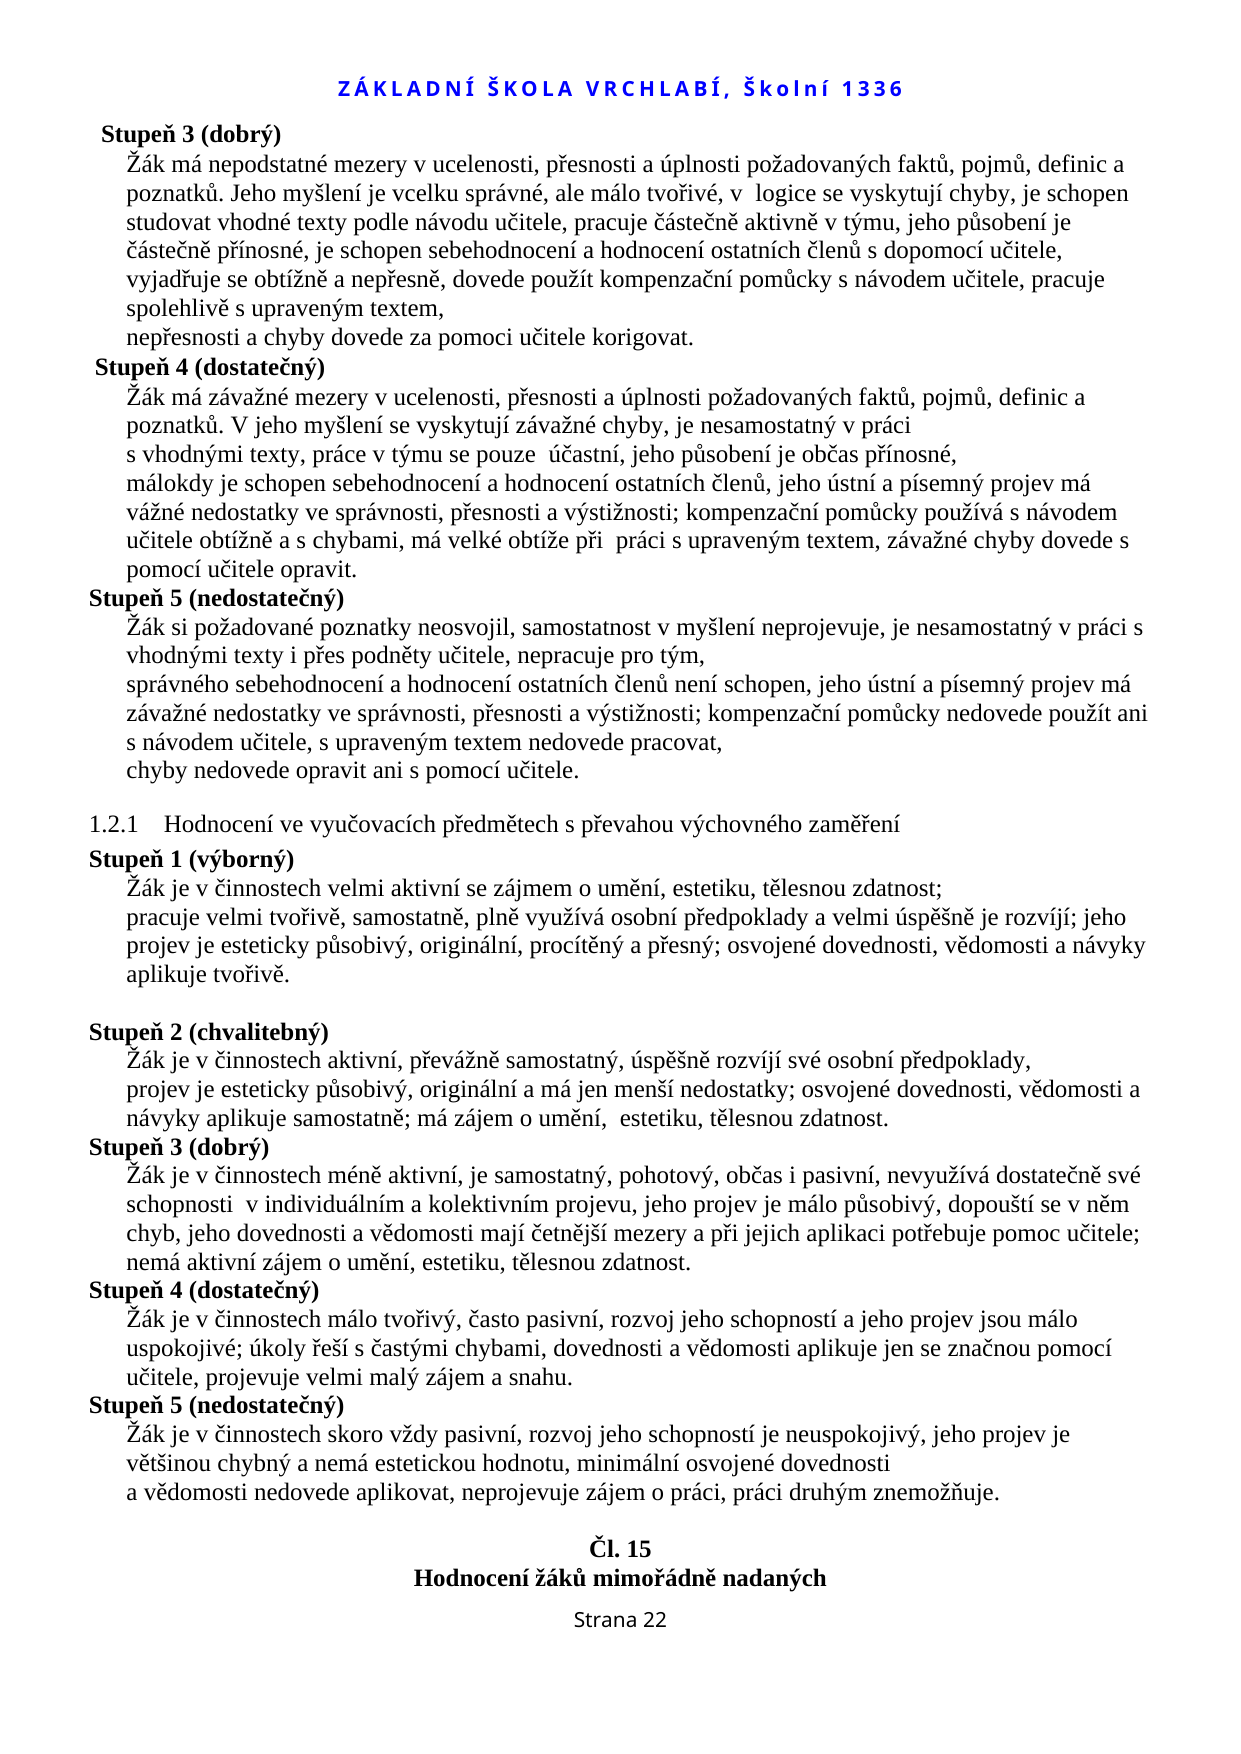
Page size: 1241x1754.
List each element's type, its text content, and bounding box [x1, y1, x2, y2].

text pracuje velmi tvořivě, samostatně, plně využívá osobní předpoklady a velmi úspěšně je rozvíjí; jeho projev je esteticky působivý, originální, procítěný a přesný; osvojené dovednosti, vědomosti a návyky aplikuje tvořivě. [126, 902, 1152, 1017]
text Žák má nepodstatné mezery v ucelenosti, přesnosti a úplnosti požadovaných faktů, pojmů, definic a poznatků. Jeho myšlení je vcelku správné, ale málo tvořivé, v logice se vyskytují chyby, je schopen studovat vhodné texty podle návodu učitele, pracuje částečně aktivně v týmu, jeho působení je částečně přínosné, je schopen sebehodnocení a hodnocení ostatních členů s dopomocí učitele, vyjadřuje se obtížně a nepřesně, dovede použít kompenzační pomůcky s návodem učitele, pracuje spolehlivě s upraveným textem, [126, 149, 1152, 322]
text Žák je v činnostech velmi aktivní se zájmem o umění, estetiku, tělesnou zdatnost; [126, 873, 1152, 902]
subtitle Hodnocení ve vyučovacích předmětech s převahou výchovného zaměření [89, 809, 1152, 838]
text Žák si požadované poznatky neosvojil, samostatnost v myšlení neprojevuje, je nesamostatný v práci s vhodnými texty i přes podněty učitele, nepracuje pro tým, [126, 612, 1152, 669]
text Stupeň 4 (dostatečný) [89, 1276, 1152, 1304]
text Žák je v činnostech méně aktivní, je samostatný, pohotový, občas i pasivní, nevyužívá dostatečně své schopnosti v individuálním a kolektivním projevu, jeho projev je málo působivý, dopouští se v něm chyb, jeho dovednosti a vědomosti mají četnější mezery a při jejich aplikaci potřebuje pomoc učitele; nemá aktivní zájem o umění, estetiku, tělesnou zdatnost. [126, 1161, 1152, 1276]
text Stupeň 2 (chvalitebný) [89, 1017, 1152, 1046]
text chyby nedovede opravit ani s pomocí učitele. [126, 756, 1152, 784]
text Stupeň 3 (dobrý) [89, 1132, 1152, 1161]
text málokdy je schopen sebehodnocení a hodnocení ostatních členů, jeho ústní a písemný projev má vážné nedostatky ve správnosti, přesnosti a výstižnosti; kompenzační pomůcky používá s návodem učitele obtížně a s chybami, má velké obtíže při práci s upraveným textem, závažné chyby dovede s pomocí učitele opravit. [126, 468, 1152, 583]
text Hodnocení žáků mimořádně nadaných [89, 1563, 1152, 1592]
text Stupeň 3 (dobrý) [89, 118, 1152, 149]
text projev je esteticky působivý, originální a má jen menší nedostatky; osvojené dovednosti, vědomosti a návyky aplikuje samostatně; má zájem o umění, estetiku, tělesnou zdatnost. [126, 1074, 1152, 1132]
text Stupeň 5 (nedostatečný) [89, 583, 1152, 612]
text Stupeň 4 (dostatečný) [89, 351, 1152, 382]
text Žák má závažné mezery v ucelenosti, přesnosti a úplnosti požadovaných faktů, pojmů, definic a poznatků. V jeho myšlení se vyskytují závažné chyby, je nesamostatný v práci s vhodnými texty, práce v týmu se pouze účastní, jeho působení je občas přínosné, [126, 382, 1152, 468]
text Žák je v činnostech aktivní, převážně samostatný, úspěšně rozvíjí své osobní předpoklady, [126, 1046, 1152, 1074]
text Stupeň 1 (výborný) [89, 844, 1152, 873]
text Stupeň 5 (nedostatečný) [89, 1391, 1152, 1419]
text nepřesnosti a chyby dovede za pomoci učitele korigovat. [126, 322, 1152, 351]
text Čl. 15 [89, 1534, 1152, 1563]
text Žák je v činnostech málo tvořivý, často pasivní, rozvoj jeho schopností a jeho projev jsou málo uspokojivé; úkoly řeší s častými chybami, dovednosti a vědomosti aplikuje jen se značnou pomocí učitele, projevuje velmi malý zájem a snahu. [126, 1304, 1152, 1391]
text správného sebehodnocení a hodnocení ostatních členů není schopen, jeho ústní a písemný projev má závažné nedostatky ve správnosti, přesnosti a výstižnosti; kompenzační pomůcky nedovede použít ani s návodem učitele, s upraveným textem nedovede pracovat, [126, 669, 1152, 756]
text Žák je v činnostech skoro vždy pasivní, rozvoj jeho schopností je neuspokojivý, jeho projev je většinou chybný a nemá estetickou hodnotu, minimální osvojené dovednosti a vědomosti nedovede aplikovat, neprojevuje zájem o práci, práci druhým znemožňuje. [126, 1419, 1152, 1506]
